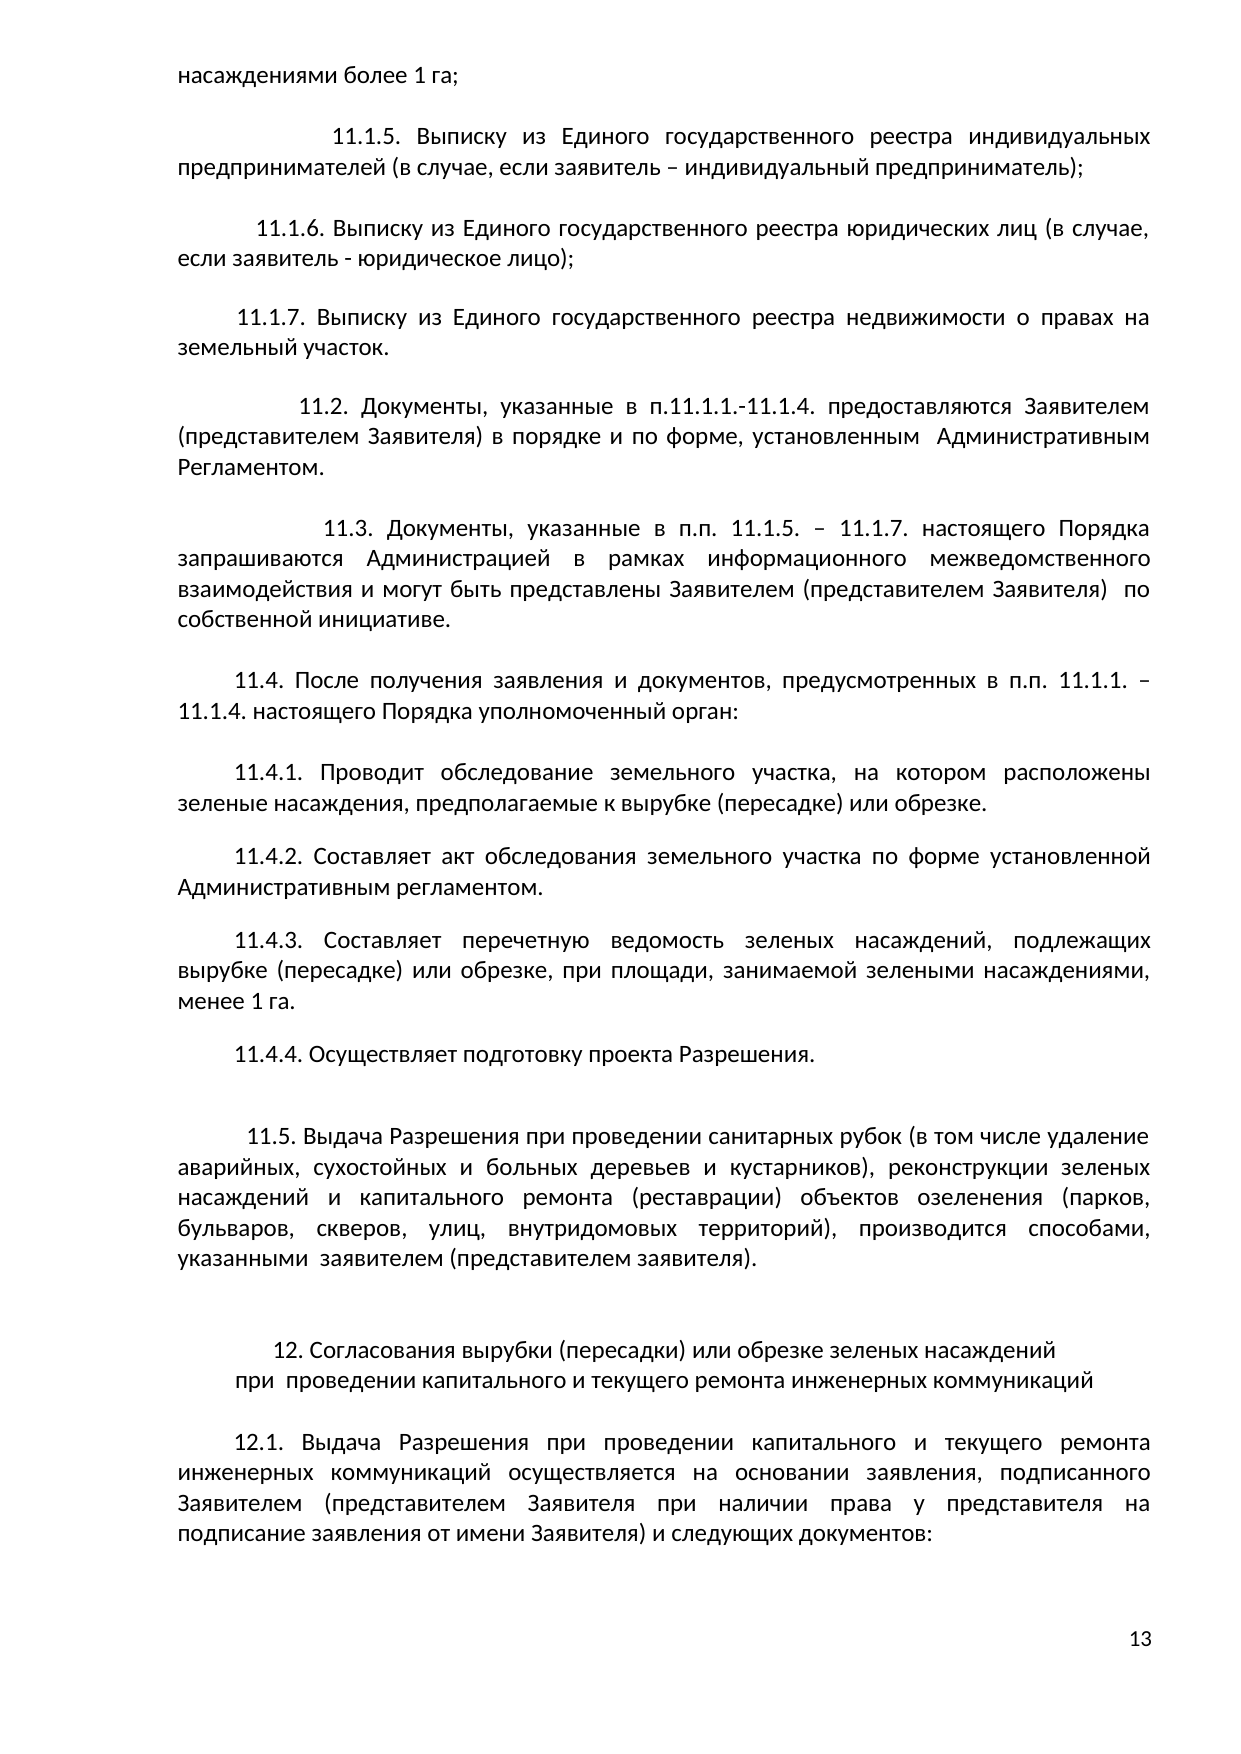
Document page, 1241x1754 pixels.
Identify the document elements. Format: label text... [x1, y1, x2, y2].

text 12. Согласования вырубки (пересадки) или обрезке зеленых насаждений [177, 1334, 1152, 1364]
text 11.3. Документы, указанные в п.п. 11.1.5. – 11.1.7. настоящего Порядка запрашиваются Администрацией в рамках информационного межведомственного взаимодействия и могут быть представлены Заявителем (представителем Заявителя) по собственной инициативе. [177, 512, 1152, 634]
text 11.4. После получения заявления и документов, предусмотренных в п.п. 11.1.1. – 11.1.4. настоящего Порядка уполномоченный орган: [177, 664, 1152, 726]
text 11.4.3. Составляет перечетную ведомость зеленых насаждений, подлежащих вырубке (пересадке) или обрезке, при площади, занимаемой зелеными насаждениями, менее 1 га. [177, 924, 1152, 1016]
text 11.1.6. Выписку из Единого государственного реестра юридических лиц (в случае, если заявитель - юридическое лицо); [177, 212, 1152, 273]
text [177, 59, 1152, 90]
text 11.4.1. Проводит обследование земельного участка, на котором расположены зеленые насаждения, предполагаемые к вырубке (пересадке) или обрезке. [177, 756, 1152, 817]
text при проведении капитального и текущего ремонта инженерных коммуникаций [177, 1364, 1152, 1395]
text 11.4.4. Осуществляет подготовку проекта Разрешения. [177, 1038, 1152, 1069]
text 11.5. Выдача Разрешения при проведении санитарных рубок (в том числе удаление аварийных, сухостойных и больных деревьев и кустарников), реконструкции зеленых насаждений и капитального ремонта (реставрации) объектов озеленения (парков, бульваров, скверов, улиц, внутридомовых территорий), производится способами, указанными заявителем (представителем заявителя). [177, 1120, 1152, 1273]
text 11.2. Документы, указанные в п.11.1.1.-11.1.4. предоставляются Заявителем (представителем Заявителя) в порядке и по форме, установленным Административным Регламентом. [177, 390, 1152, 481]
text 12.1. Выдача Разрешения при проведении капитального и текущего ремонта инженерных коммуникаций осуществляется на основании заявления, подписанного Заявителем (представителем Заявителя при наличии права у представителя на подписание заявления от имени Заявителя) и следующих документов: [177, 1426, 1152, 1548]
text 11.1.7. Выписку из Единого государственного реестра недвижимости о правах на земельный участок. [177, 301, 1152, 362]
text 11.4.2. Составляет акт обследования земельного участка по форме установленной Административным регламентом. [177, 840, 1152, 901]
text 11.1.5. Выписку из Единого государственного реестра индивидуальных предпринимателей (в случае, если заявитель – индивидуальный предприниматель); [177, 120, 1152, 181]
